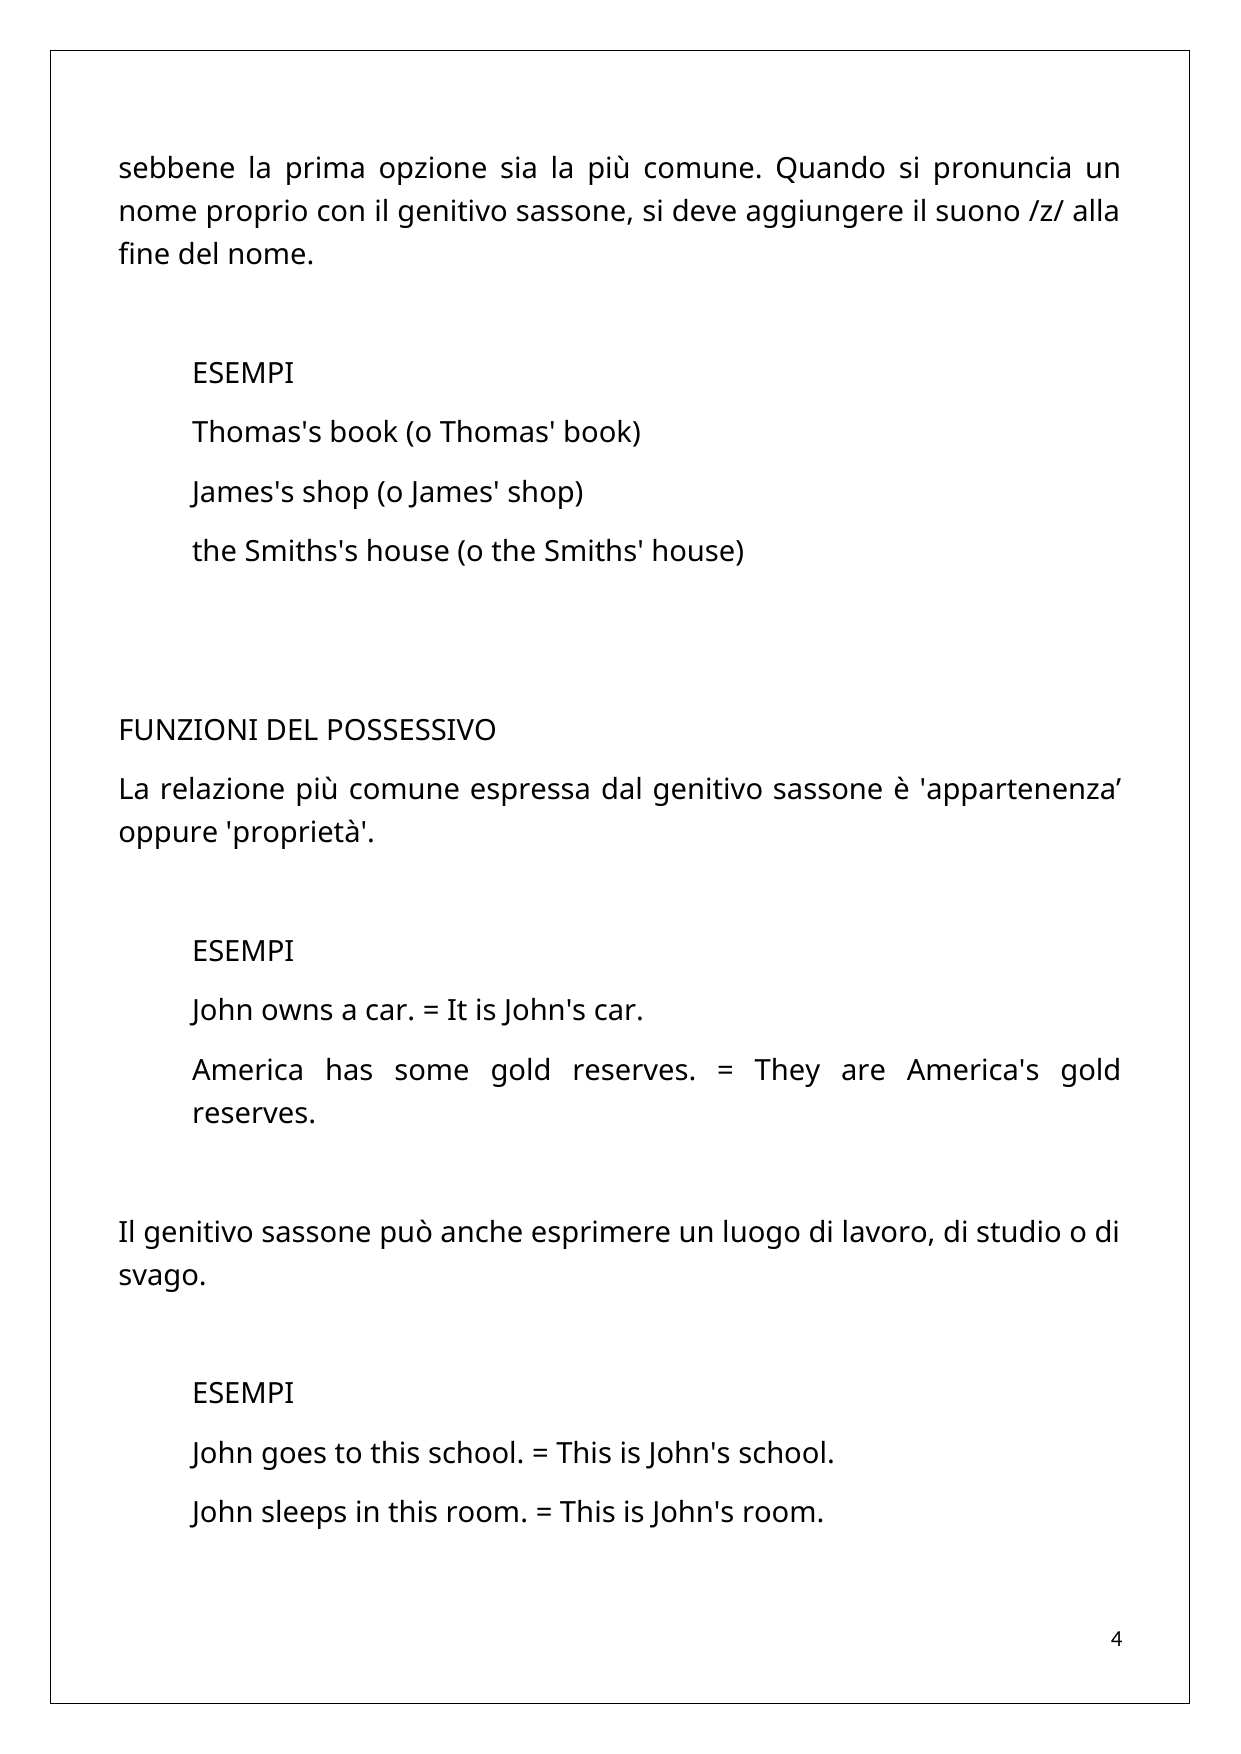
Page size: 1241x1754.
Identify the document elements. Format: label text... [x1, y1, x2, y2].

text Thomas's book (o Thomas' book) [192, 412, 1122, 451]
text John goes to this school. = This is John's school. [192, 1432, 1122, 1472]
text John owns a car. = It is John's car. [192, 990, 1122, 1029]
text America has some gold reserves. = They are America's gold reserves. [192, 1049, 1122, 1132]
text John sleeps in this room. = This is John's room. [192, 1492, 1122, 1531]
text La relazione più comune espressa dal genitivo sassone è 'appartenenza’ oppure 'proprietà'. [118, 768, 1122, 851]
text Il genitivo sassone può anche esprimere un luogo di lavoro, di studio o di svago. [118, 1211, 1122, 1293]
text ESEMPI [192, 1373, 1122, 1412]
text FUNZIONI DEL POSSESSIVO [118, 709, 1122, 749]
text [118, 147, 1122, 273]
text James's shop (o James' shop) [192, 471, 1122, 511]
text ESEMPI [192, 352, 1122, 392]
text the Smiths's house (o the Smiths' house) [192, 531, 1122, 570]
text ESEMPI [192, 930, 1122, 970]
